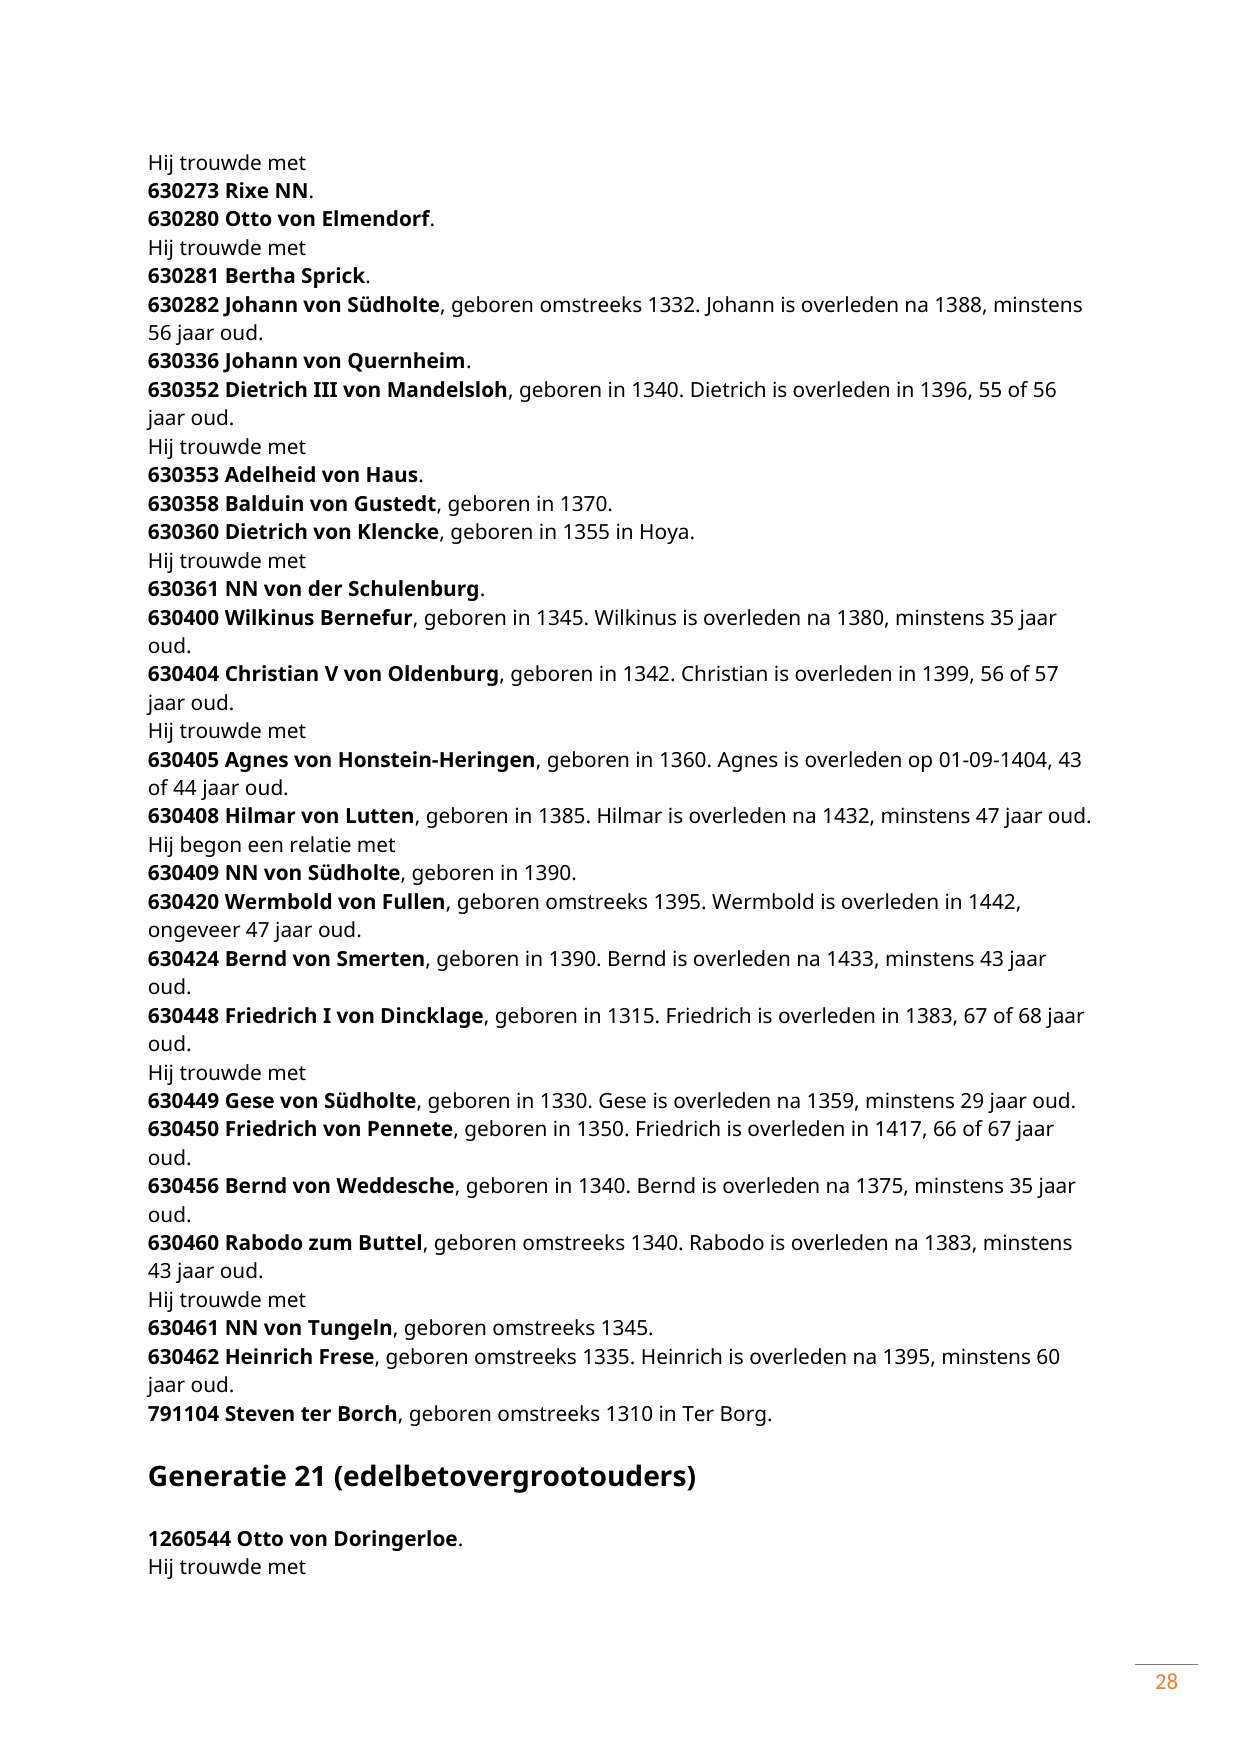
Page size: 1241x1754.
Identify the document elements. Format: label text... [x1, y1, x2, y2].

text 630456 Bernd von Weddesche, geboren in 1340. Bernd is overleden na 1375, minstens 35 jaar oud. [148, 1171, 1093, 1228]
text Hij trouwde met [148, 1552, 1093, 1581]
text 630352 Dietrich III von Mandelsloh, geboren in 1340. Dietrich is overleden in 1396, 55 of 56 jaar oud. [148, 375, 1093, 432]
text 630448 Friedrich I von Dincklage, geboren in 1315. Friedrich is overleden in 1383, 67 of 68 jaar oud. [148, 1001, 1093, 1058]
text 630280 Otto von Elmendorf. [148, 204, 1093, 233]
text Hij trouwde met [148, 1058, 1093, 1086]
text Hij trouwde met [148, 1285, 1093, 1313]
text Hij begon een relatie met [148, 830, 1093, 858]
text 630408 Hilmar von Lutten, geboren in 1385. Hilmar is overleden na 1432, minstens 47 jaar oud. [148, 802, 1093, 830]
text 630353 Adelheid von Haus. [148, 460, 1093, 489]
text 630404 Christian V von Oldenburg, geboren in 1342. Christian is overleden in 1399, 56 of 57 jaar oud. [148, 659, 1093, 716]
text 630336 Johann von Quernheim. [148, 347, 1093, 375]
text Hij trouwde met [148, 716, 1093, 745]
text 630273 Rixe NN. [148, 176, 1093, 204]
text Hij trouwde met [148, 432, 1093, 460]
text 630450 Friedrich von Pennete, geboren in 1350. Friedrich is overleden in 1417, 66 of 67 jaar oud. [148, 1114, 1093, 1171]
text Hij trouwde met [148, 546, 1093, 574]
text 630360 Dietrich von Klencke, geboren in 1355 in Hoya. [148, 517, 1093, 546]
text 630449 Gese von Südholte, geboren in 1330. Gese is overleden na 1359, minstens 29 jaar oud. [148, 1086, 1093, 1114]
text 630424 Bernd von Smerten, geboren in 1390. Bernd is overleden na 1433, minstens 43 jaar oud. [148, 944, 1093, 1001]
text 630282 Johann von Südholte, geboren omstreeks 1332. Johann is overleden na 1388, minstens 56 jaar oud. [148, 290, 1093, 347]
text 630462 Heinrich Frese, geboren omstreeks 1335. Heinrich is overleden na 1395, minstens 60 jaar oud. [148, 1342, 1093, 1399]
text 630461 NN von Tungeln, geboren omstreeks 1345. [148, 1313, 1093, 1342]
text 630405 Agnes von Honstein-Heringen, geboren in 1360. Agnes is overleden op 01-09-1404, 43 of 44 jaar oud. [148, 745, 1093, 802]
text Generatie 21 (edelbetovergrootouders) [148, 1456, 1093, 1495]
text Hij trouwde met [148, 148, 1093, 176]
text 630409 NN von Südholte, geboren in 1390. [148, 858, 1093, 887]
text 1260544 Otto von Doringerloe. [148, 1524, 1093, 1552]
text 630361 NN von der Schulenburg. [148, 574, 1093, 603]
text 630460 Rabodo zum Buttel, geboren omstreeks 1340. Rabodo is overleden na 1383, minstens 43 jaar oud. [148, 1228, 1093, 1285]
text 791104 Steven ter Borch, geboren omstreeks 1310 in Ter Borg. [148, 1399, 1093, 1427]
text 630400 Wilkinus Bernefur, geboren in 1345. Wilkinus is overleden na 1380, minstens 35 jaar oud. [148, 603, 1093, 659]
text 630420 Wermbold von Fullen, geboren omstreeks 1395. Wermbold is overleden in 1442, ongeveer 47 jaar oud. [148, 887, 1093, 944]
text 630358 Balduin von Gustedt, geboren in 1370. [148, 489, 1093, 517]
text Hij trouwde met [148, 233, 1093, 261]
text 630281 Bertha Sprick. [148, 261, 1093, 290]
